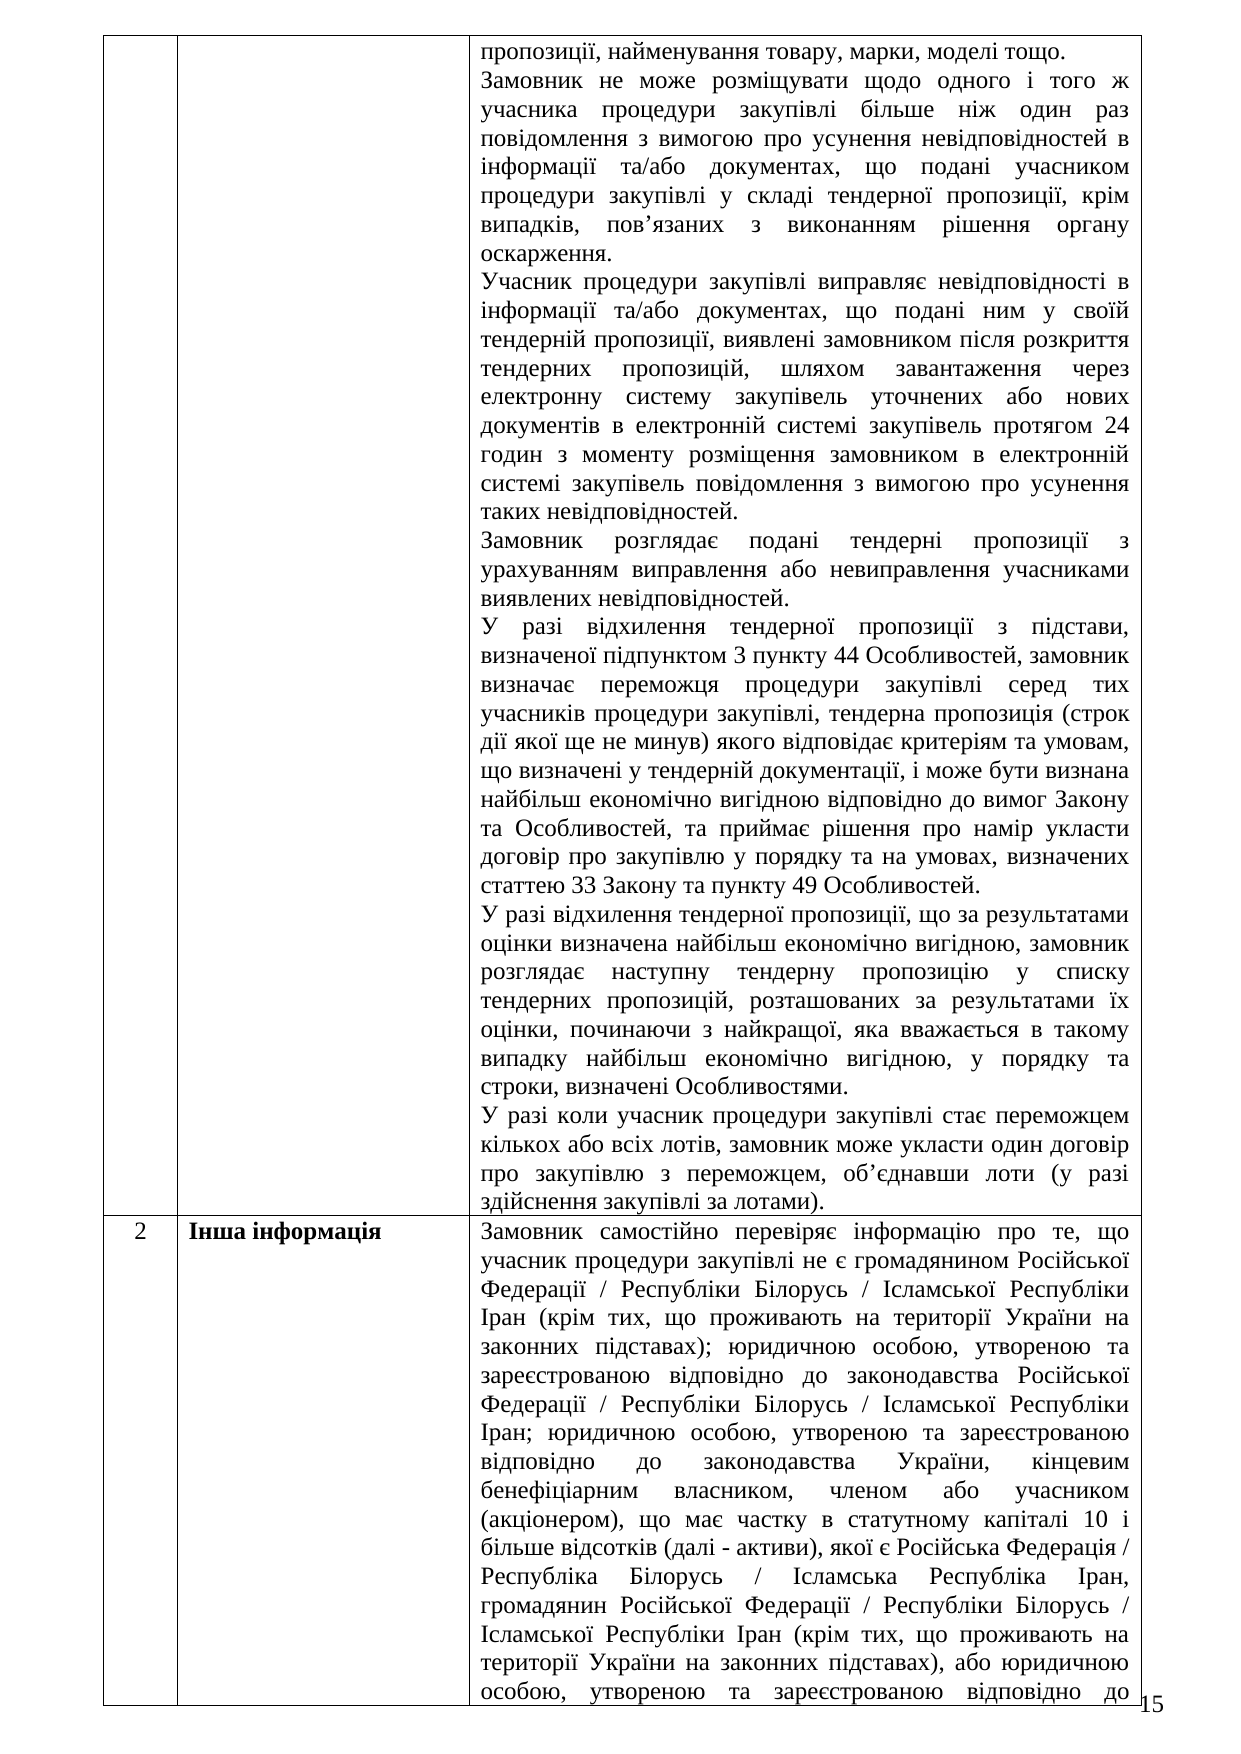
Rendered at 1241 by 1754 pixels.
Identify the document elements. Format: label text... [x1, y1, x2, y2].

table_cell 1 [104, 36, 177, 1215]
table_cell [470, 36, 1141, 1215]
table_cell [470, 1216, 1141, 1705]
table_cell 2 [104, 1216, 177, 1705]
table_cell Інша інформація [178, 1216, 469, 1705]
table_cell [178, 36, 469, 1215]
